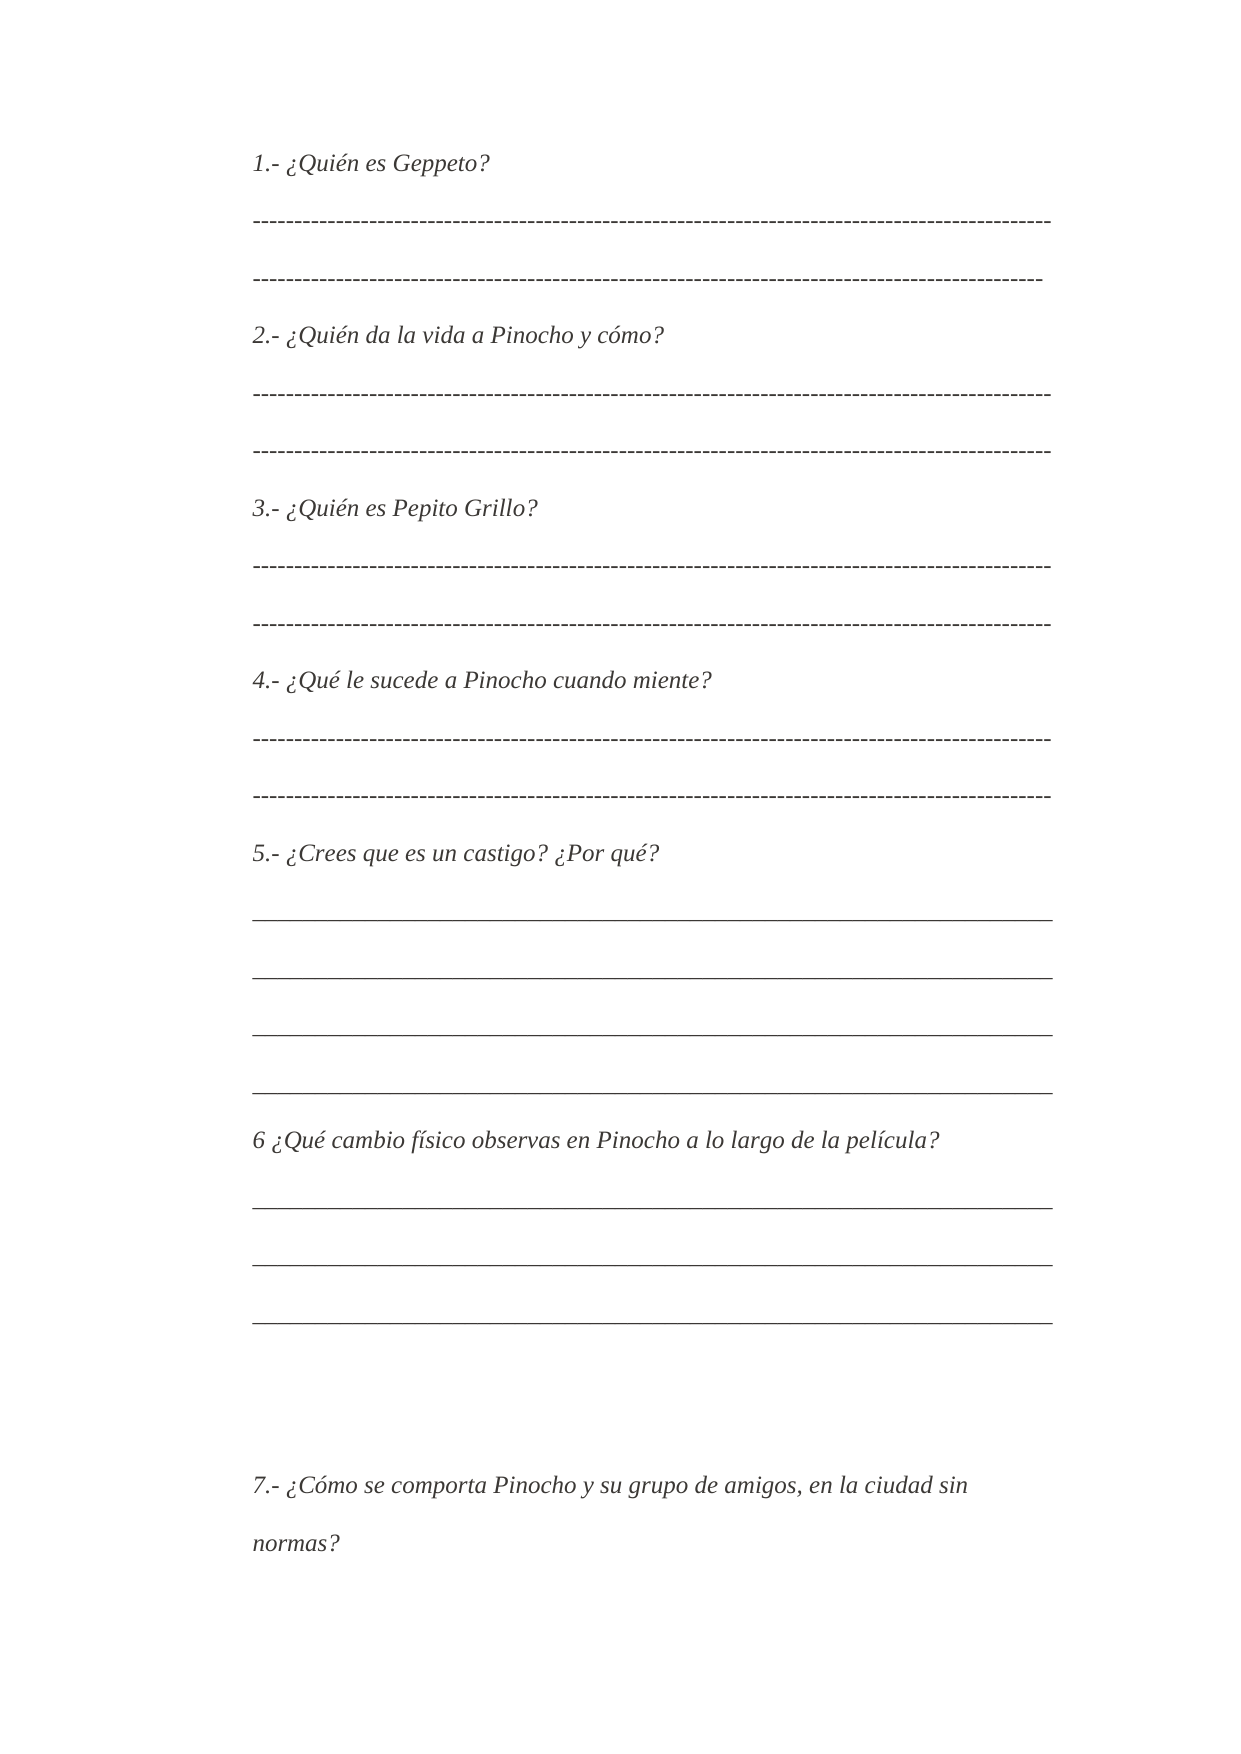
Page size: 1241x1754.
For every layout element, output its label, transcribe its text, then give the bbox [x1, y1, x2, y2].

text ----------------------------------------------------------------------------------------------------------------------------------------------------------------------------------------------- [252, 205, 1055, 291]
text ------------------------------------------------------------------------------------------------------------------------------------------------------------------------------------------------ [252, 378, 1055, 464]
text 2.- ¿Quién da la vida a Pinocho y cómo? [252, 320, 1055, 349]
text ------------------------------------------------------------------------------------------------------------------------------------------------------------------------------------------------ [252, 550, 1055, 636]
text 7.- ¿Cómo se comporta Pinocho y su grupo de amigos, en la ciudad sin normas? [252, 1470, 1055, 1556]
text 1.- ¿Quién es Geppeto? [252, 148, 1055, 176]
text 4.- ¿Qué le sucede a Pinocho cuando miente? [252, 665, 1055, 694]
text 5.- ¿Crees que es un castigo? ¿Por qué? ________________________________________________________________________________________________________________________________________________________________________________________________________________________________________________________________ [252, 838, 1055, 1096]
text 6 ¿Qué cambio físico observas en Pinocho a lo largo de la película? ________________________________________________________________________________________________________________________________________________________________________________________________ [252, 1125, 1055, 1326]
text ------------------------------------------------------------------------------------------------------------------------------------------------------------------------------------------------ [252, 723, 1055, 809]
text 3.- ¿Quién es Pepito Grillo? [252, 493, 1055, 521]
